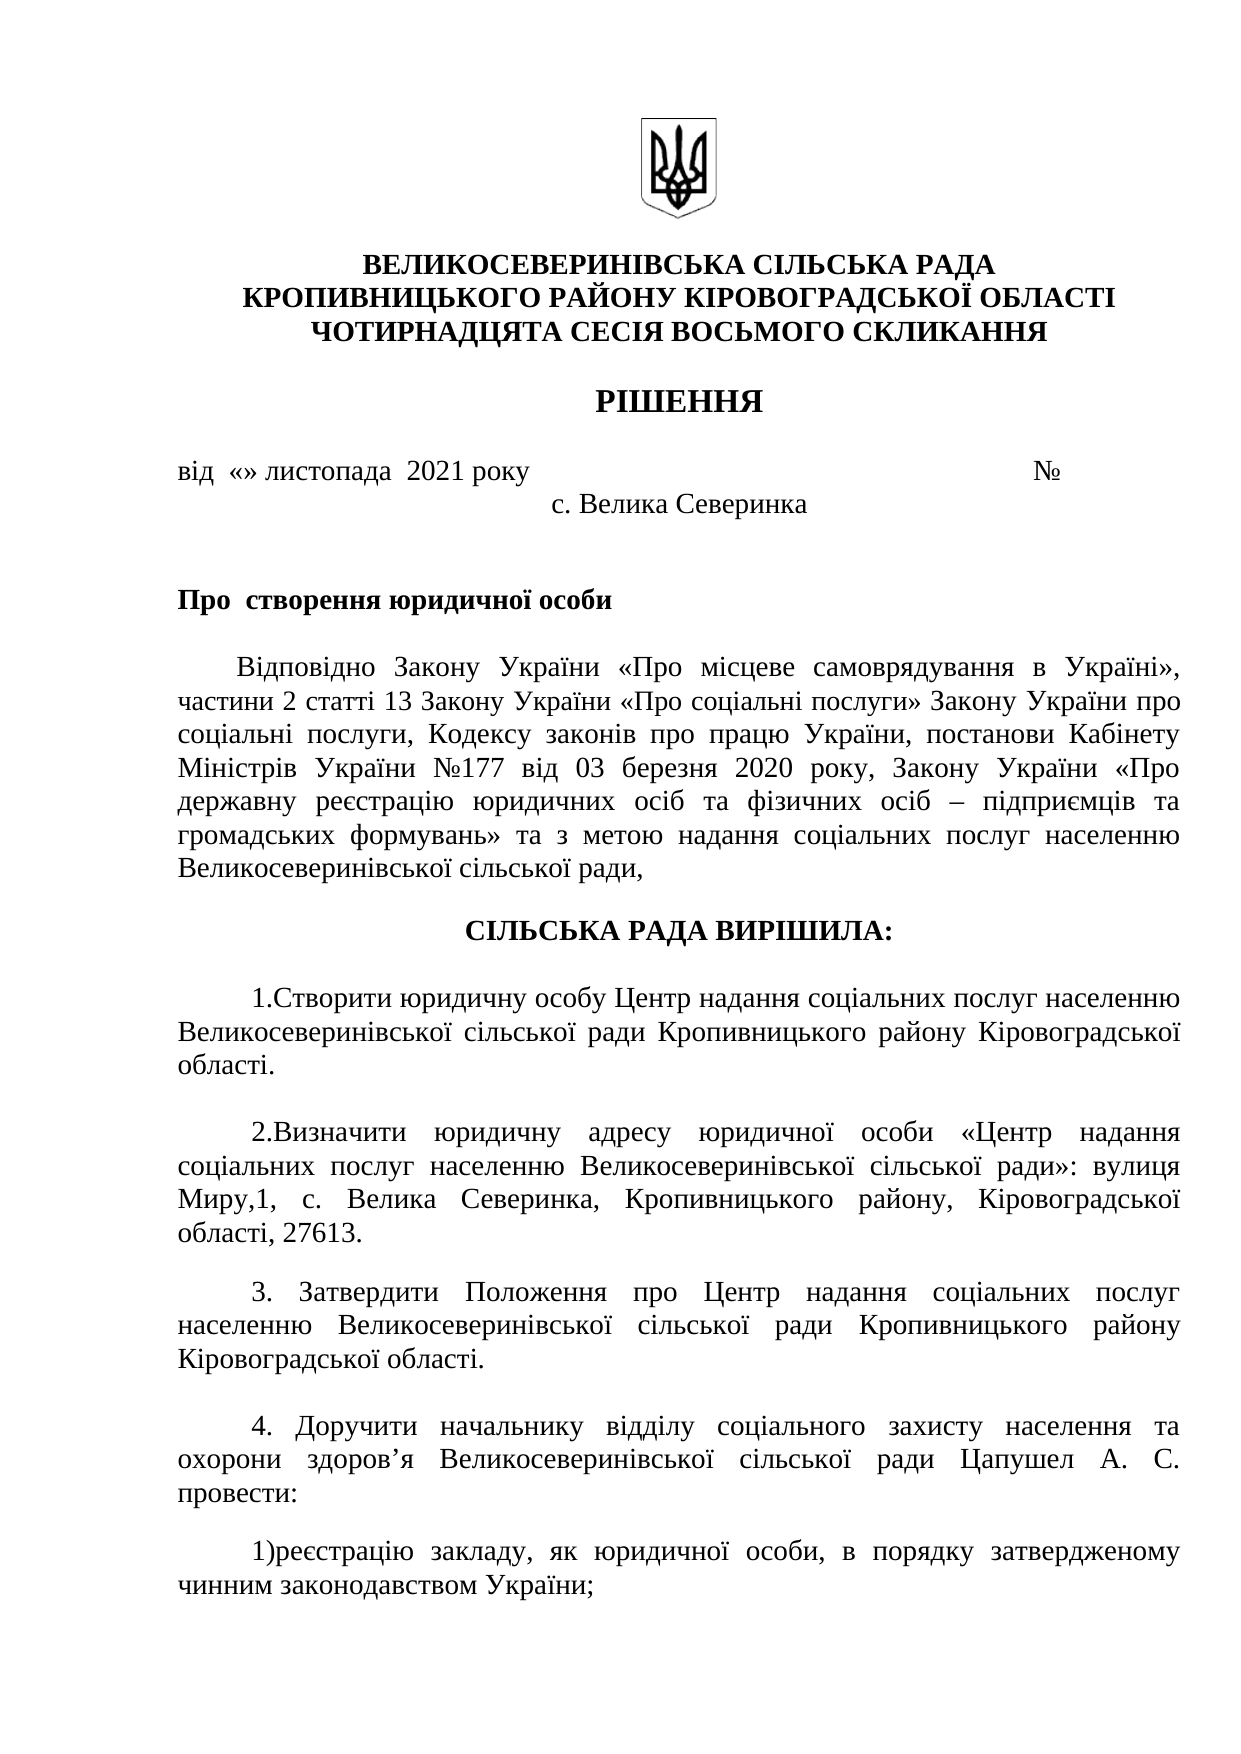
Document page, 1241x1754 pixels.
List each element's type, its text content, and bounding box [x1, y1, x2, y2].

picture [641, 118, 717, 219]
text 2.Визначити юридичну адресу юридичної особи «Центр надання соціальних послуг населенню Великосеверинівської сільської ради»: вулиця Миру,1, с. Велика Северинка, Кропивницького району, Кіровоградської області, 27613. [177, 1114, 1181, 1249]
text с. Велика Северинка [177, 486, 1181, 520]
text 1)реєстрацію закладу, як юридичної особи, в порядку затвердженому чинним законодавством України; [177, 1533, 1181, 1601]
text Відповідно Закону України «Про місцеве самоврядування в Україні», частини 2 статті 13 Закону України «Про соціальні послуги» Закону України про соціальні послуги, Кодексу законів про працю України, постанови Кабінету Міністрів України №177 від 03 березня 2020 року, Закону України «Про державну реєстрацію юридичних осіб та фізичних осіб – підприємців та громадських формувань» та з метою надання соціальних послуг населенню Великосеверинівської сільської ради, [177, 649, 1181, 884]
text 4. Доручити начальнику відділу соціального захисту населення та охорони здоров’я Великосеверинівської сільської ради Цапушел А. С. провести: [177, 1408, 1181, 1508]
text ЧОТИРНАДЦЯТА СЕСІЯ ВОСЬМОГО СКЛИКАННЯ [177, 314, 1181, 347]
text СІЛЬСЬКА РАДА ВИРІШИЛА: [177, 913, 1181, 947]
text Про створення юридичної особи [177, 582, 1181, 616]
text від «» листопада 2021 року № [177, 453, 1181, 486]
text ВЕЛИКОСЕВЕРИНІВСЬКА СІЛЬСЬКА РАДА КРОПИВНИЦЬКОГО РАЙОНУ КІРОВОГРАДСЬКОЇ ОБЛАСТІ [177, 247, 1181, 314]
text РІШЕННЯ [177, 381, 1181, 419]
text 3. Затвердити Положення про Центр надання соціальних послуг населенню Великосеверинівської сільської ради Кропивницького району Кіровоградської області. [177, 1274, 1181, 1374]
text 1.Створити юридичну особу Центр надання соціальних послуг населенню Великосеверинівської сільської ради Кропивницького району Кіровоградської області. [177, 980, 1181, 1081]
